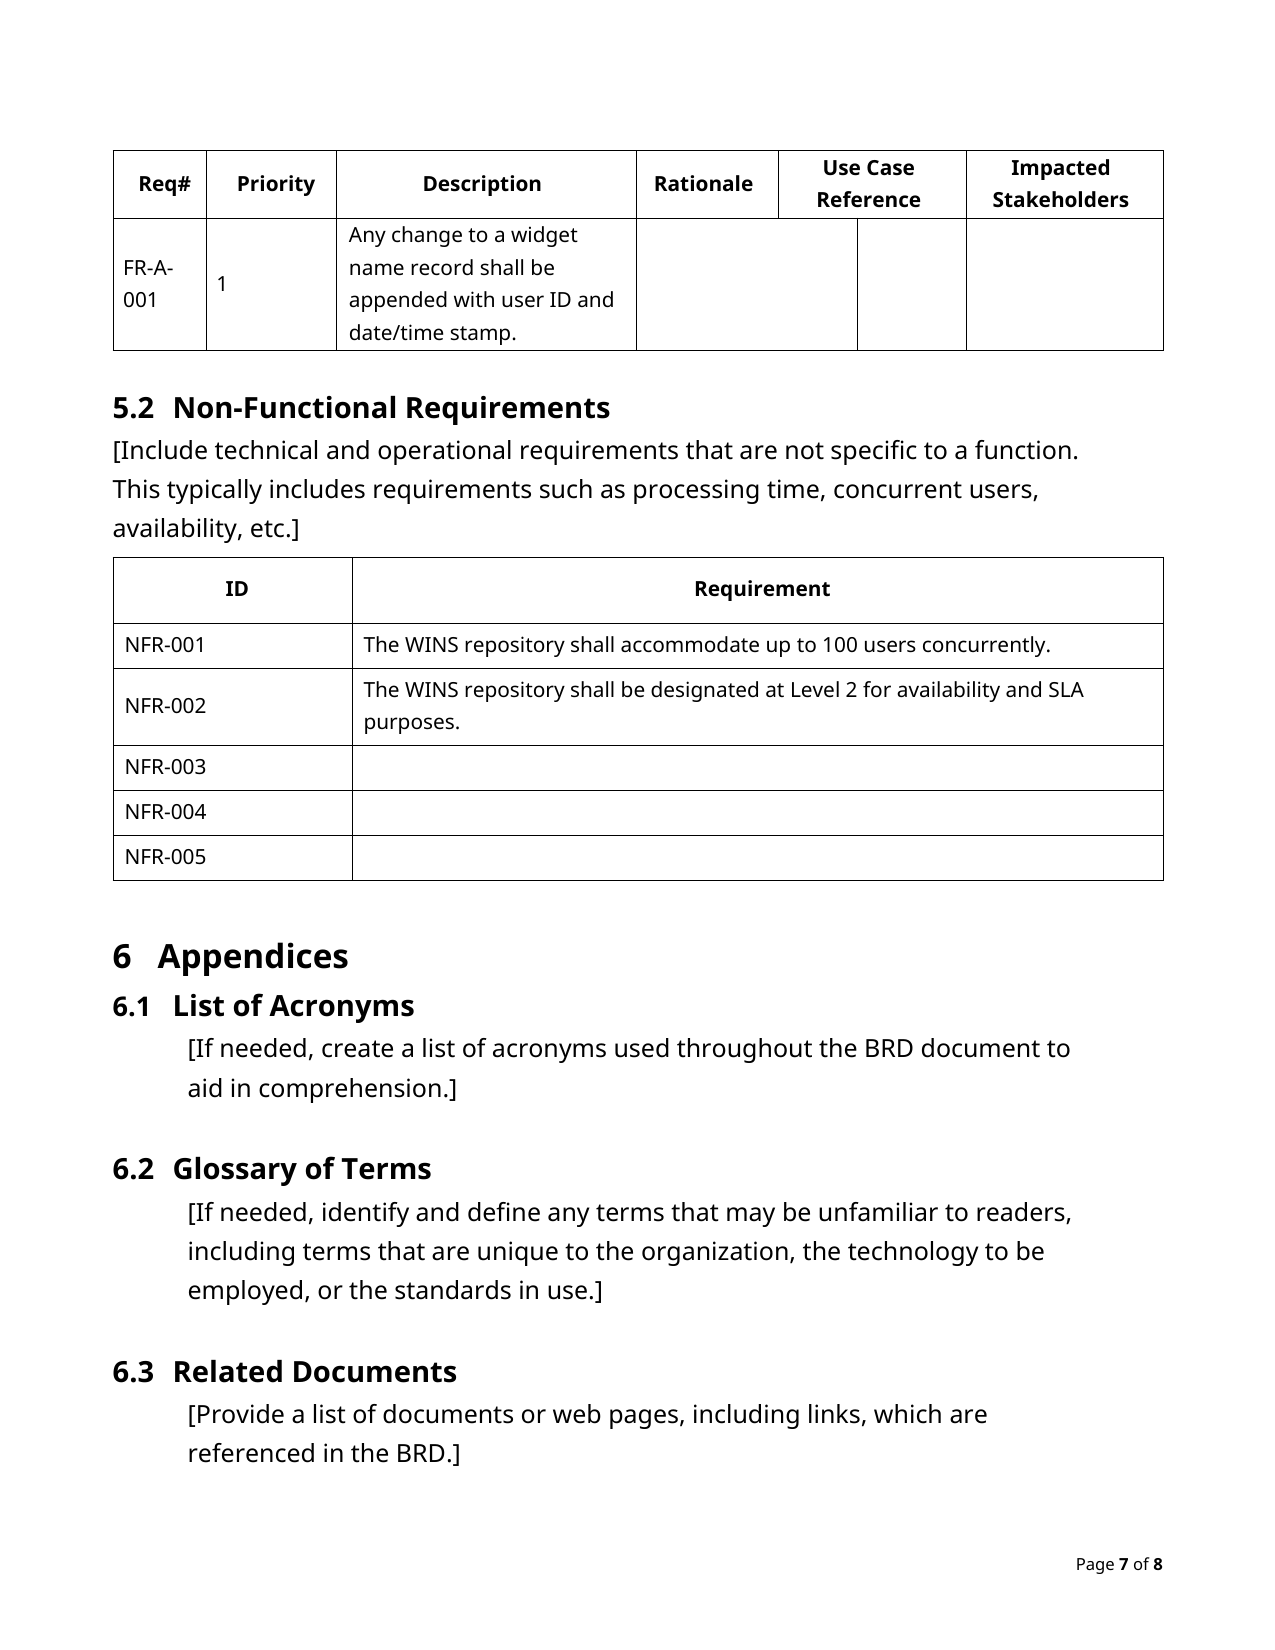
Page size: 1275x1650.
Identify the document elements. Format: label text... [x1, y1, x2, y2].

table_cell NFR-002 [114, 669, 352, 745]
text [If needed, identify and define any terms that may be unfamiliar to readers, including terms that are unique to the organization, the technology to be employed, or the standards in use.] [187, 1194, 1087, 1307]
table_header Impacted Stakeholders [967, 151, 1163, 217]
subtitle List of Acronyms [112, 985, 1162, 1025]
table_header Use Case Reference [779, 151, 966, 217]
subtitle Glossary of Terms [112, 1148, 1162, 1188]
table_cell The WINS repository shall be designated at Level 2 for availability and SLA purposes. [353, 669, 1163, 745]
table_header Priority [207, 151, 336, 217]
table_header Description [337, 151, 636, 217]
table_cell NFR-001 [114, 624, 352, 668]
table_cell [637, 219, 857, 350]
text [If needed, create a list of acronyms used throughout the BRD document to aid in comprehension.] [187, 1031, 1087, 1104]
subtitle Non-Functional Requirements [112, 387, 1162, 427]
table_header Rationale [637, 151, 778, 217]
table_cell NFR-004 [114, 791, 352, 835]
table_header ID [114, 558, 352, 623]
table_cell NFR-005 [114, 836, 352, 880]
table_cell 1 [207, 219, 336, 350]
table_cell [353, 836, 1163, 880]
table_cell NFR-003 [114, 746, 352, 790]
table_cell [858, 219, 966, 350]
subtitle Appendices [112, 933, 1162, 979]
table_cell [353, 791, 1163, 835]
table_cell Any change to a widget name record shall be appended with user ID and date/time stamp. [337, 219, 636, 350]
table_header Req# [114, 151, 206, 217]
text [Include technical and operational requirements that are not specific to a function. This typically includes requirements such as processing time, concurrent users, availability, etc.] [112, 433, 1087, 545]
table_header Requirement [353, 558, 1163, 623]
table_cell The WINS repository shall accommodate up to 100 users concurrently. [353, 624, 1163, 668]
table_cell [967, 219, 1163, 350]
subtitle Related Documents [112, 1351, 1162, 1391]
text [Provide a list of documents or web pages, including links, which are referenced in the BRD.] [187, 1396, 1087, 1470]
table_cell [353, 746, 1163, 790]
table_cell FR-A-001 [114, 219, 206, 350]
